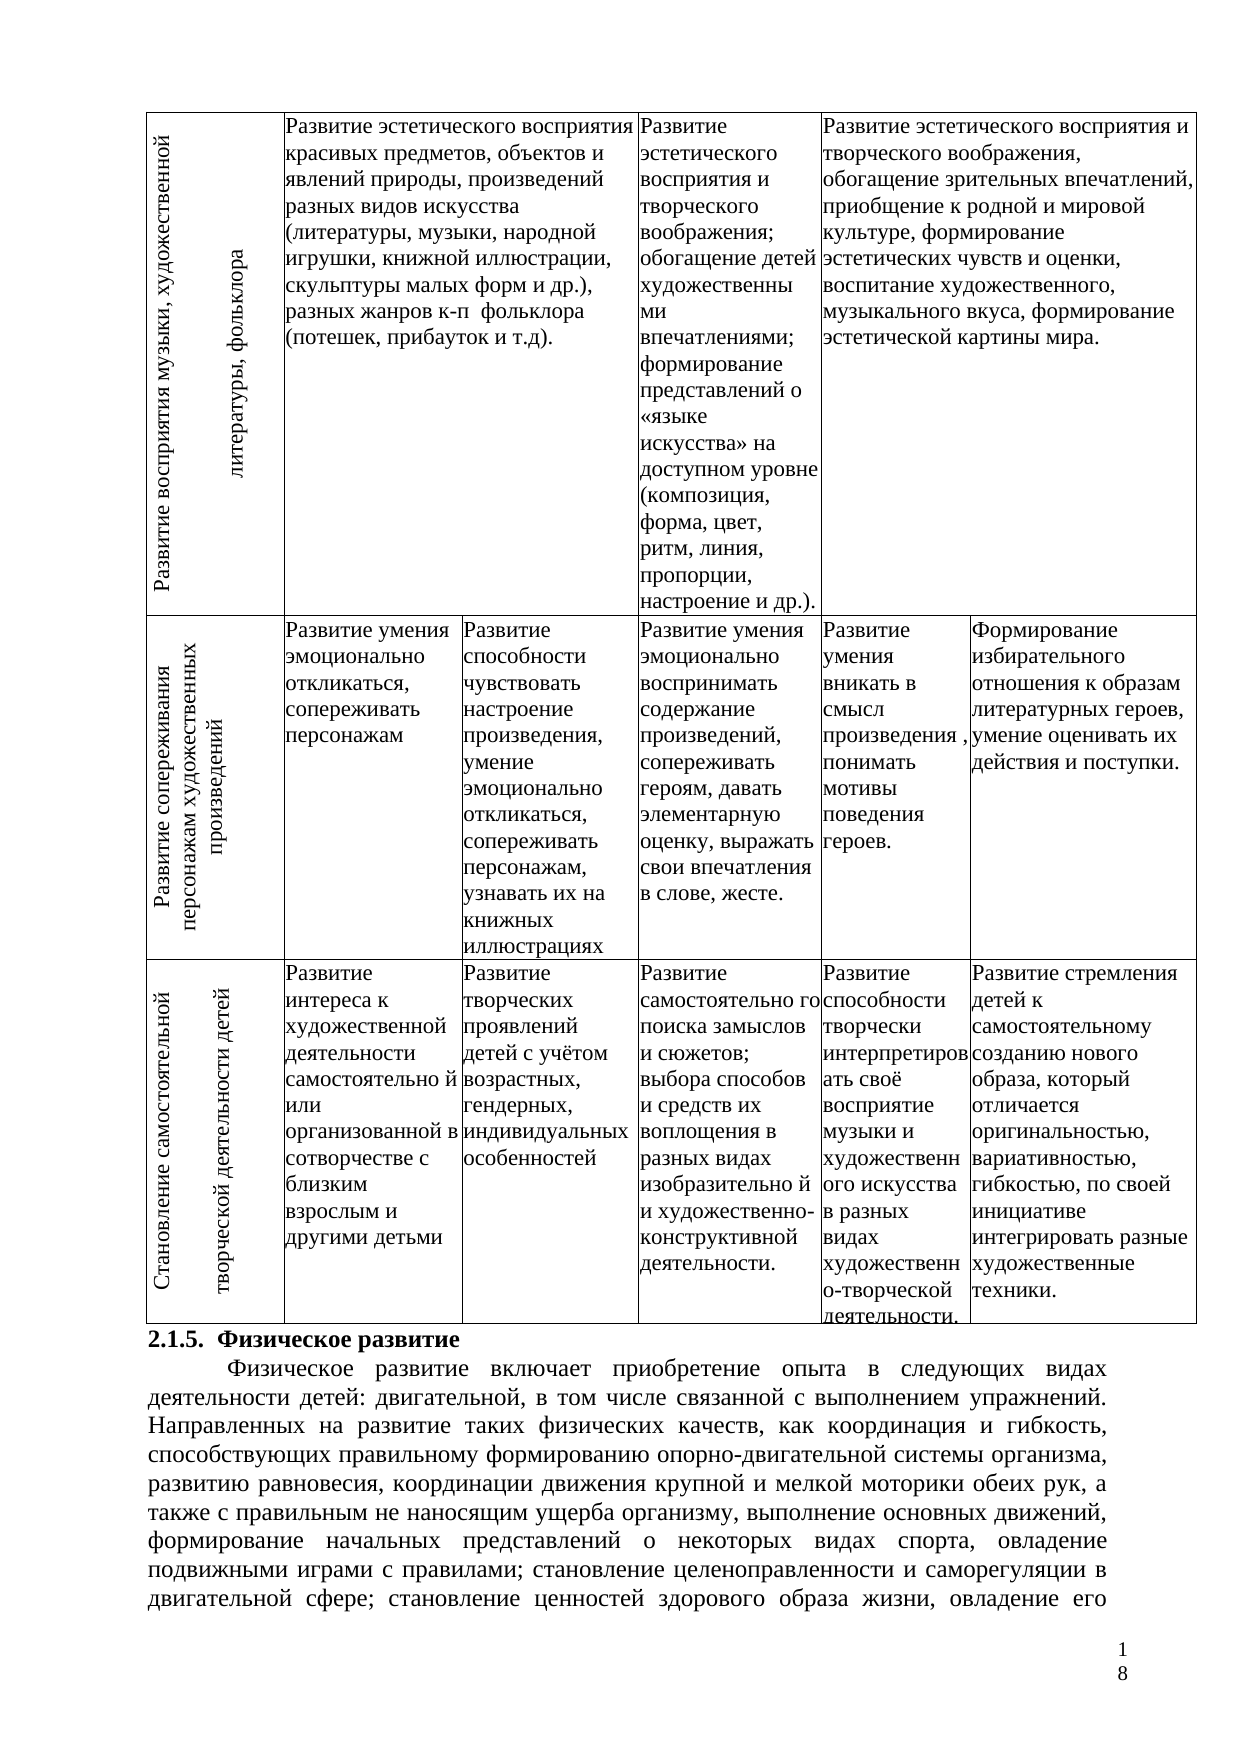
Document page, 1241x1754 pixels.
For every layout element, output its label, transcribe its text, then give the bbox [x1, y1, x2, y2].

table_cell Развитие умения вникать в смысл произведения , понимать мотивы поведения героев. [822, 616, 970, 958]
list Физическое развитие [148, 1324, 1108, 1353]
table_cell Развитие сопереживания персонажам художественных произведений [147, 616, 284, 958]
table_cell Становление самостоятельной творческой деятельности детей [147, 960, 284, 1323]
table_header Развитие эстетического восприятия и творческого воображения, обогащение зрительных впечатлений, приобщение к родной и мировой культуре, формирование эстетических чувств и оценки, воспитание художественного, музыкального вкуса, формирование эстетической картины мира. [822, 113, 1196, 615]
table_cell Развитие самостоятельно го поиска замыслов и сюжетов; выбора способов и средств их воплощения в разных видах изобразительно й и художественноконструктивной деятельности. [639, 960, 821, 1323]
table_cell Развитие творческих проявлений детей с учётом возрастных, гендерных, индивидуальных особенностей [463, 960, 638, 1323]
table_cell Формирование избирательного отношения к образам литературных героев, умение оценивать их действия и поступки. [971, 616, 1196, 958]
table_cell Развитие стремления детей к самостоятельному созданию нового образа, который отличается оригинальностью, вариативностью, гибкостью, по своей инициативе интегрировать разные художественные техники. [971, 960, 1196, 1323]
table_cell Развитие умения эмоционально откликаться, сопереживать персонажам [285, 616, 462, 958]
table_header Развитие эстетического восприятия и творческого воображения; обогащение детей художественны ми впечатлениями; формирование представлений о «языке искусства» на доступном уровне (композиция, форма, цвет, ритм, линия, пропорции, настроение и др.). [639, 113, 821, 615]
table_cell Развитие способности чувствовать настроение произведения, умение эмоционально откликаться, сопереживать персонажам, узнавать их на книжных иллюстрациях [463, 616, 638, 958]
table_cell Развитие умения эмоционально воспринимать содержание произведений, сопереживать героям, давать элементарную оценку, выражать свои впечатления в слове, жесте. [639, 616, 821, 958]
table_header Развитие восприятия музыки, художественной литературы, фольклора [147, 113, 284, 615]
table_cell Развитие интереса к художественной деятельности самостоятельно й или организованной в сотворчестве с близким взрослым и другими детьми [285, 960, 462, 1323]
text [148, 1353, 1108, 1612]
table_cell Развитие способности творчески интерпретировать своё восприятие музыки и художественн ого искусства в разных видах художественн о-творческой деятельности. [822, 960, 970, 1323]
table_header Развитие эстетического восприятия красивых предметов, объектов и явлений природы, произведений разных видов искусства (литературы, музыки, народной игрушки, книжной иллюстрации, скульптуры малых форм и др.), разных жанров к-п фольклора (потешек, прибауток и т.д). [285, 113, 638, 615]
